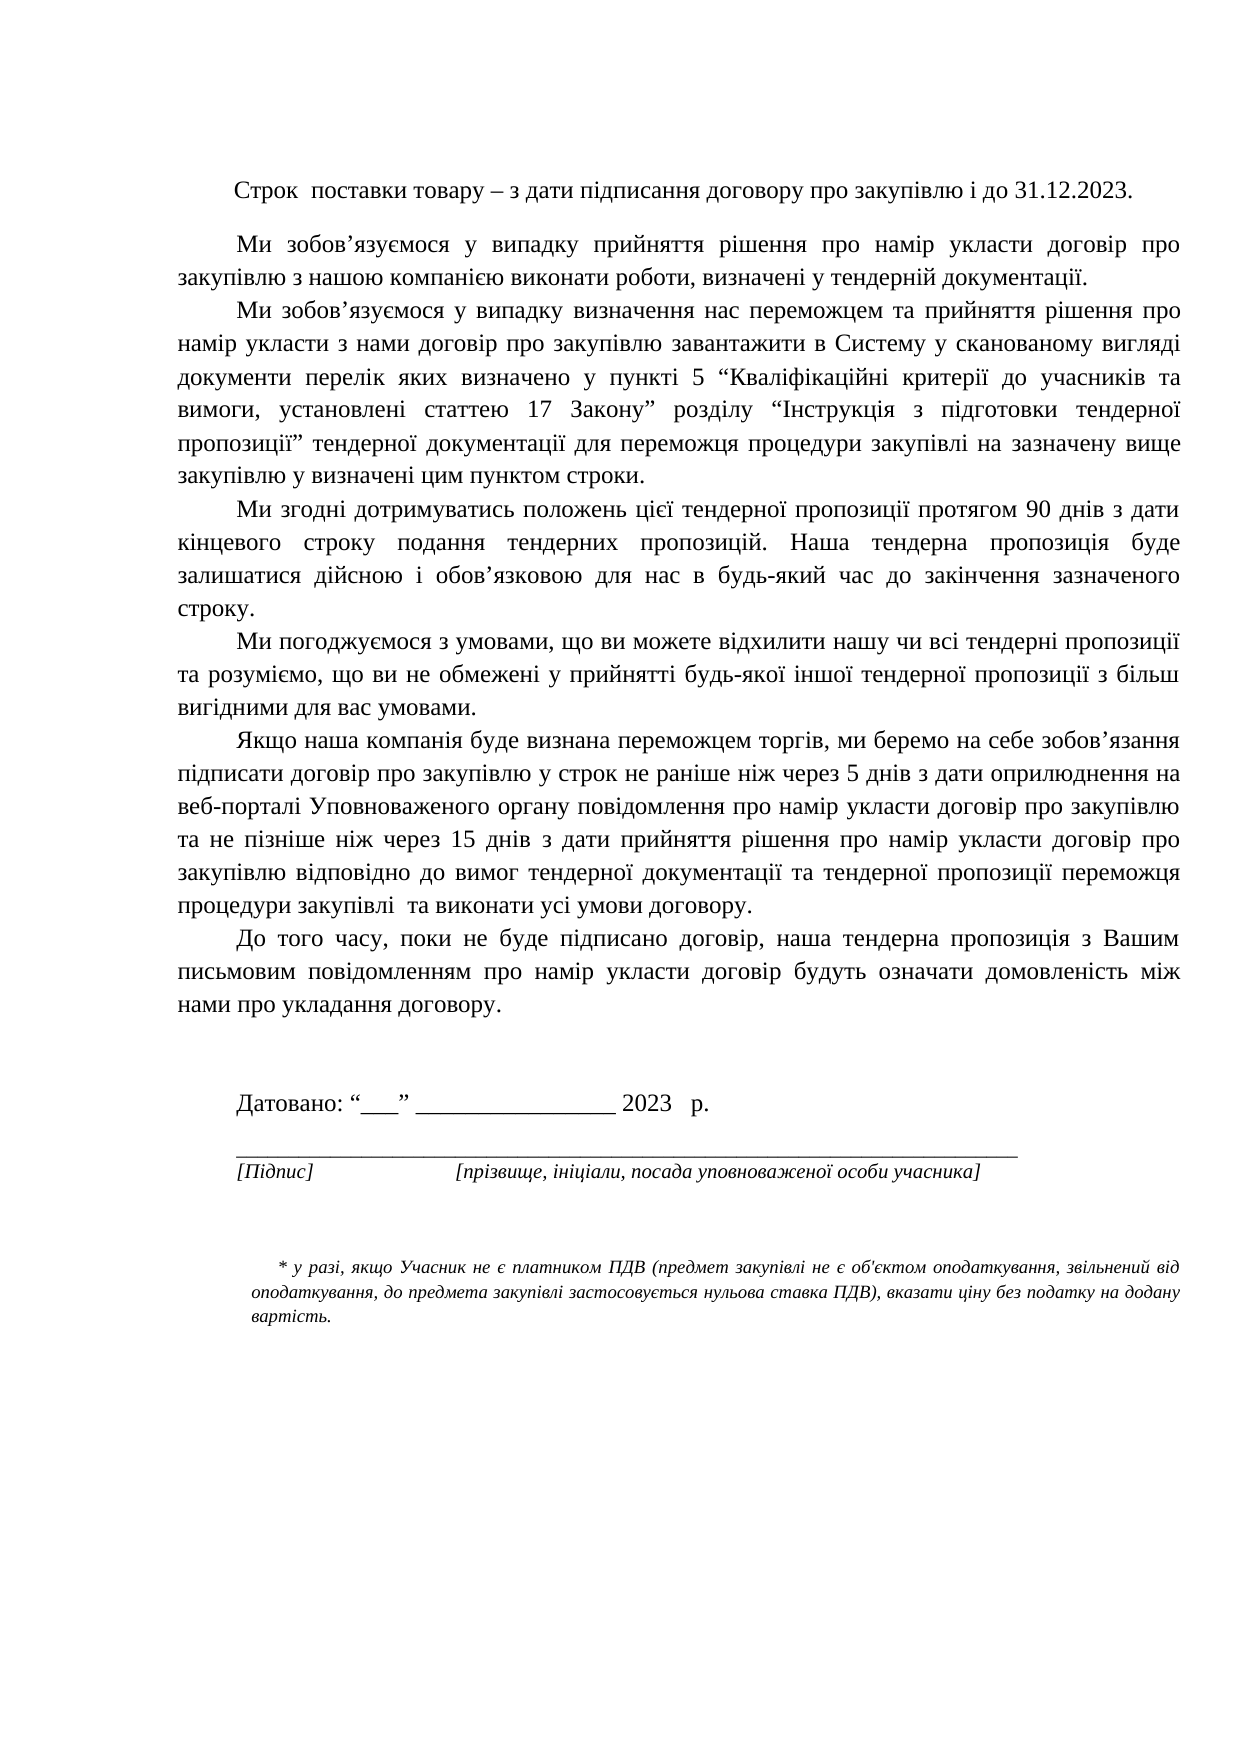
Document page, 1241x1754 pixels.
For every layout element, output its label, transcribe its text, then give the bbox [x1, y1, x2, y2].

text Ми зобов’язуємося у випадку прийняття рішення про намір укласти договір про закупівлю з нашою компанією виконати роботи, визначені у тендерній документації. [177, 229, 1181, 291]
text [Підпис] [прізвище, ініціали, посада уповноваженої особи учасника] [177, 1159, 1181, 1183]
text * у разі, якщо Учасник не є платником ПДВ (предмет закупівлі не є об'єктом оподаткування, звільнений від оподаткування, до предмета закупівлі застосовується нульова ставка ПДВ), вказати ціну без податку на додану вартість. [251, 1256, 1181, 1327]
text Ми погоджуємося з умовами, що ви можете відхилити нашу чи всі тендерні пропозиції та розуміємо, що ви не обмежені у прийнятті будь-якої іншої тендерної пропозиції з більш вигідними для вас умовами. [177, 626, 1181, 721]
text Строк поставки товару – з дати підписання договору про закупівлю і до 31.12.2023. [177, 176, 1181, 204]
text Якщо наша компанія буде визнана переможцем торгів, ми беремо на себе зобов’язання підписати договір про закупівлю у строк не раніше ніж через 5 днів з дати оприлюднення на веб-порталі Уповноваженого органу повідомлення про намір укласти договір про закупівлю та не пізніше ніж через 15 днів з дати прийняття рішення про намір укласти договір про закупівлю відповідно до вимог тендерної документації та тендерної пропозиції переможця процедури закупівлі та виконати усі умови договору. [177, 725, 1181, 919]
text До того часу, поки не буде підписано договір, наша тендерна пропозиція з Вашим письмовим повідомленням про намір укласти договір будуть означати домовленість між нами про укладання договору. [177, 923, 1181, 1018]
text ___________________________________________________________________________ [177, 1135, 1181, 1159]
text Ми зобов’язуємося у випадку визначення нас переможцем та прийняття рішення про намір укласти з нами договір про закупівлю завантажити в Систему у сканованому вигляді документи перелік яких визначено у пункті 5 “Кваліфікаційні критерії до учасників та вимоги, установлені статтею 17 Закону” розділу “Інструкція з підготовки тендерної пропозиції” тендерної документації для переможця процедури закупівлі на зазначену вище закупівлю у визначені цим пунктом строки. [177, 296, 1181, 489]
text Датовано: “___” ________________ 2023 р. [177, 1088, 1181, 1117]
text Ми згодні дотримуватись положень цієї тендерної пропозиції протягом 90 днів з дати кінцевого строку подання тендерних пропозицій. Наша тендерна пропозиція буде залишатися дійсною і обов’язковою для нас в будь-який час до закінчення зазначеного строку. [177, 494, 1181, 621]
